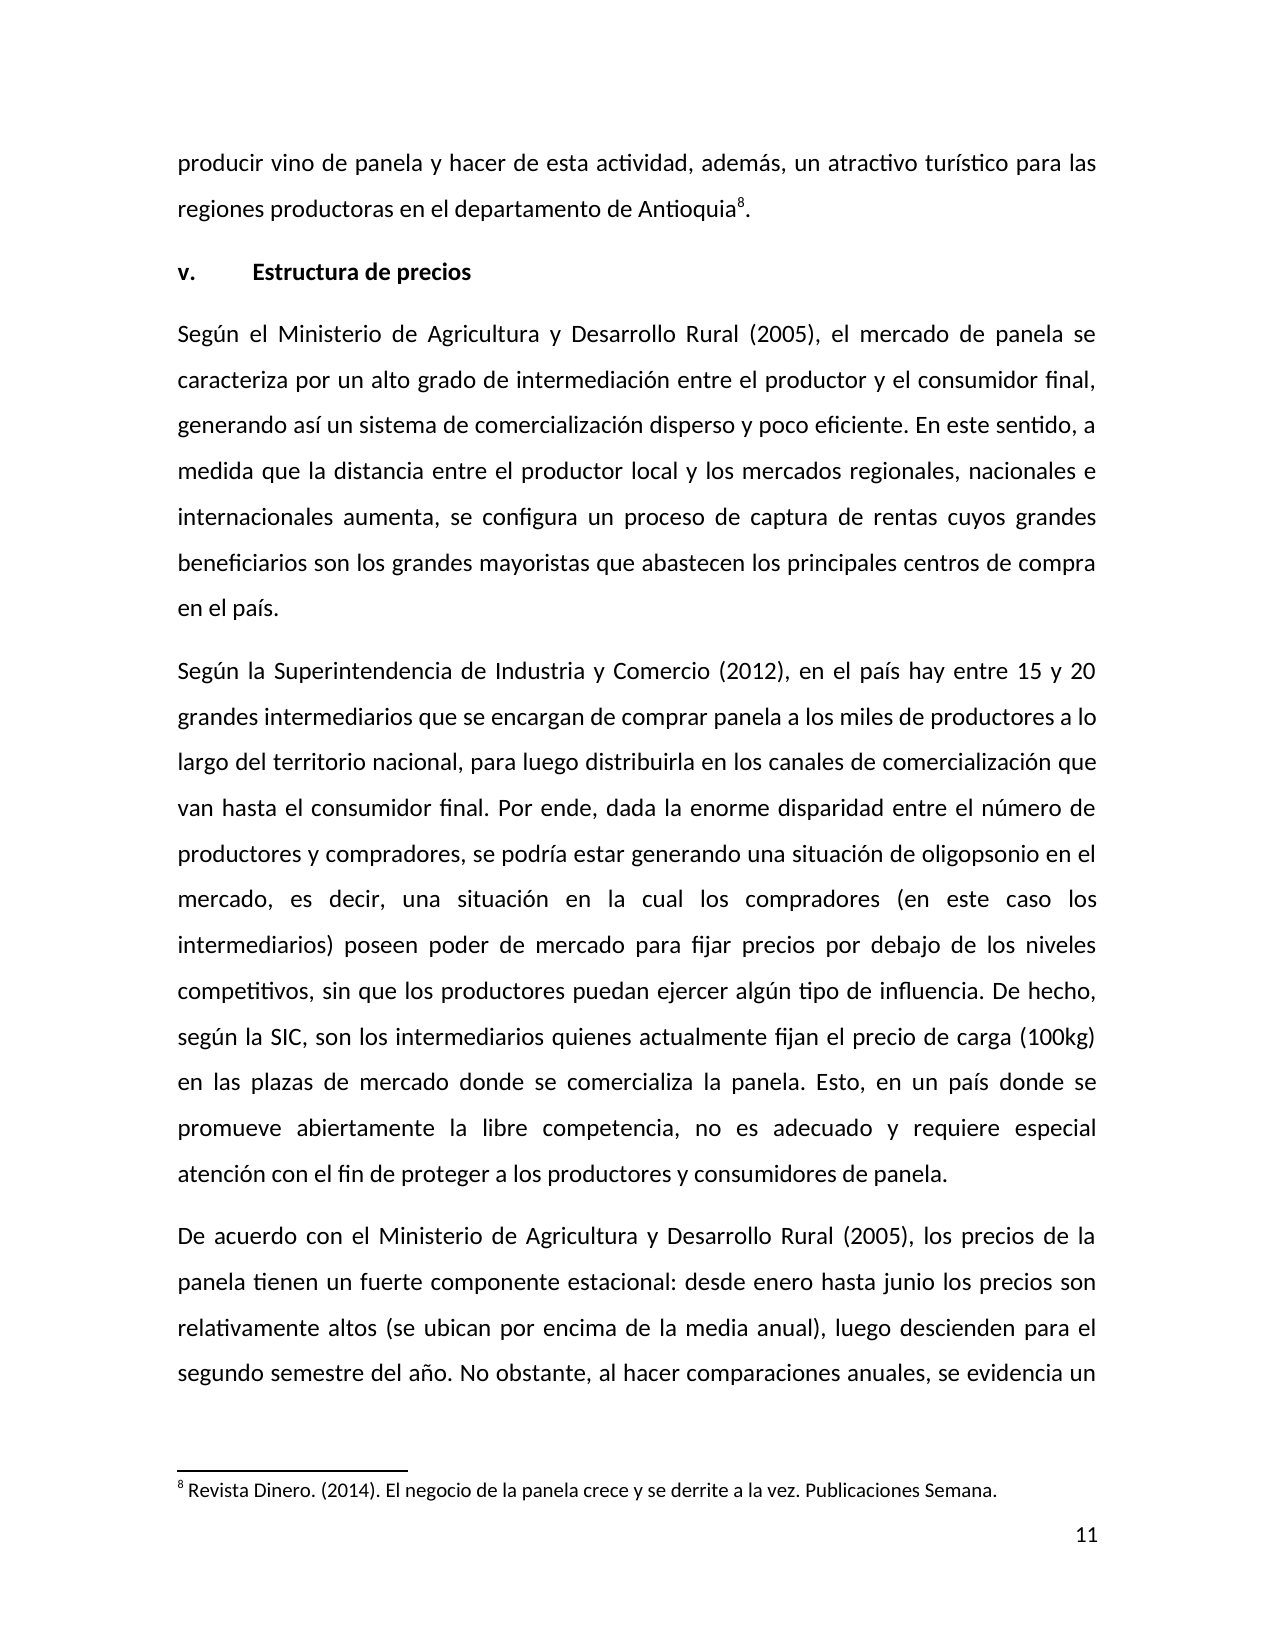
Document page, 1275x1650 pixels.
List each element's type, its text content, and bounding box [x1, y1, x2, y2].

list Estructura de precios [177, 256, 1098, 286]
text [177, 1220, 1098, 1388]
text Según la Superintendencia de Industria y Comercio (2012), en el país hay entre 15 y 20 grandes intermediarios que se encargan de comprar panela a los miles de productores a lo largo del territorio nacional, para luego distribuirla en los canales de comercialización que van hasta el consumidor final. Por ende, dada la enorme disparidad entre el número de productores y compradores, se podría estar generando una situación de oligopsonio en el mercado, es decir, una situación en la cual los compradores (en este caso los intermediarios) poseen poder de mercado para fijar precios por debajo de los niveles competitivos, sin que los productores puedan ejercer algún tipo de influencia. De hecho, según la SIC, son los intermediarios quienes actualmente fijan el precio de carga (100kg) en las plazas de mercado donde se comercializa la panela. Esto, en un país donde se promueve abiertamente la libre competencia, no es adecuado y requiere especial atención con el fin de proteger a los productores y consumidores de panela. [177, 655, 1098, 1188]
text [177, 148, 1098, 224]
text Según el Ministerio de Agricultura y Desarrollo Rural (2005), el mercado de panela se caracteriza por un alto grado de intermediación entre el productor y el consumidor final, generando así un sistema de comercialización disperso y poco eficiente. En este sentido, a medida que la distancia entre el productor local y los mercados regionales, nacionales e internacionales aumenta, se configura un proceso de captura de rentas cuyos grandes beneficiarios son los grandes mayoristas que abastecen los principales centros de compra en el país. [177, 318, 1098, 623]
